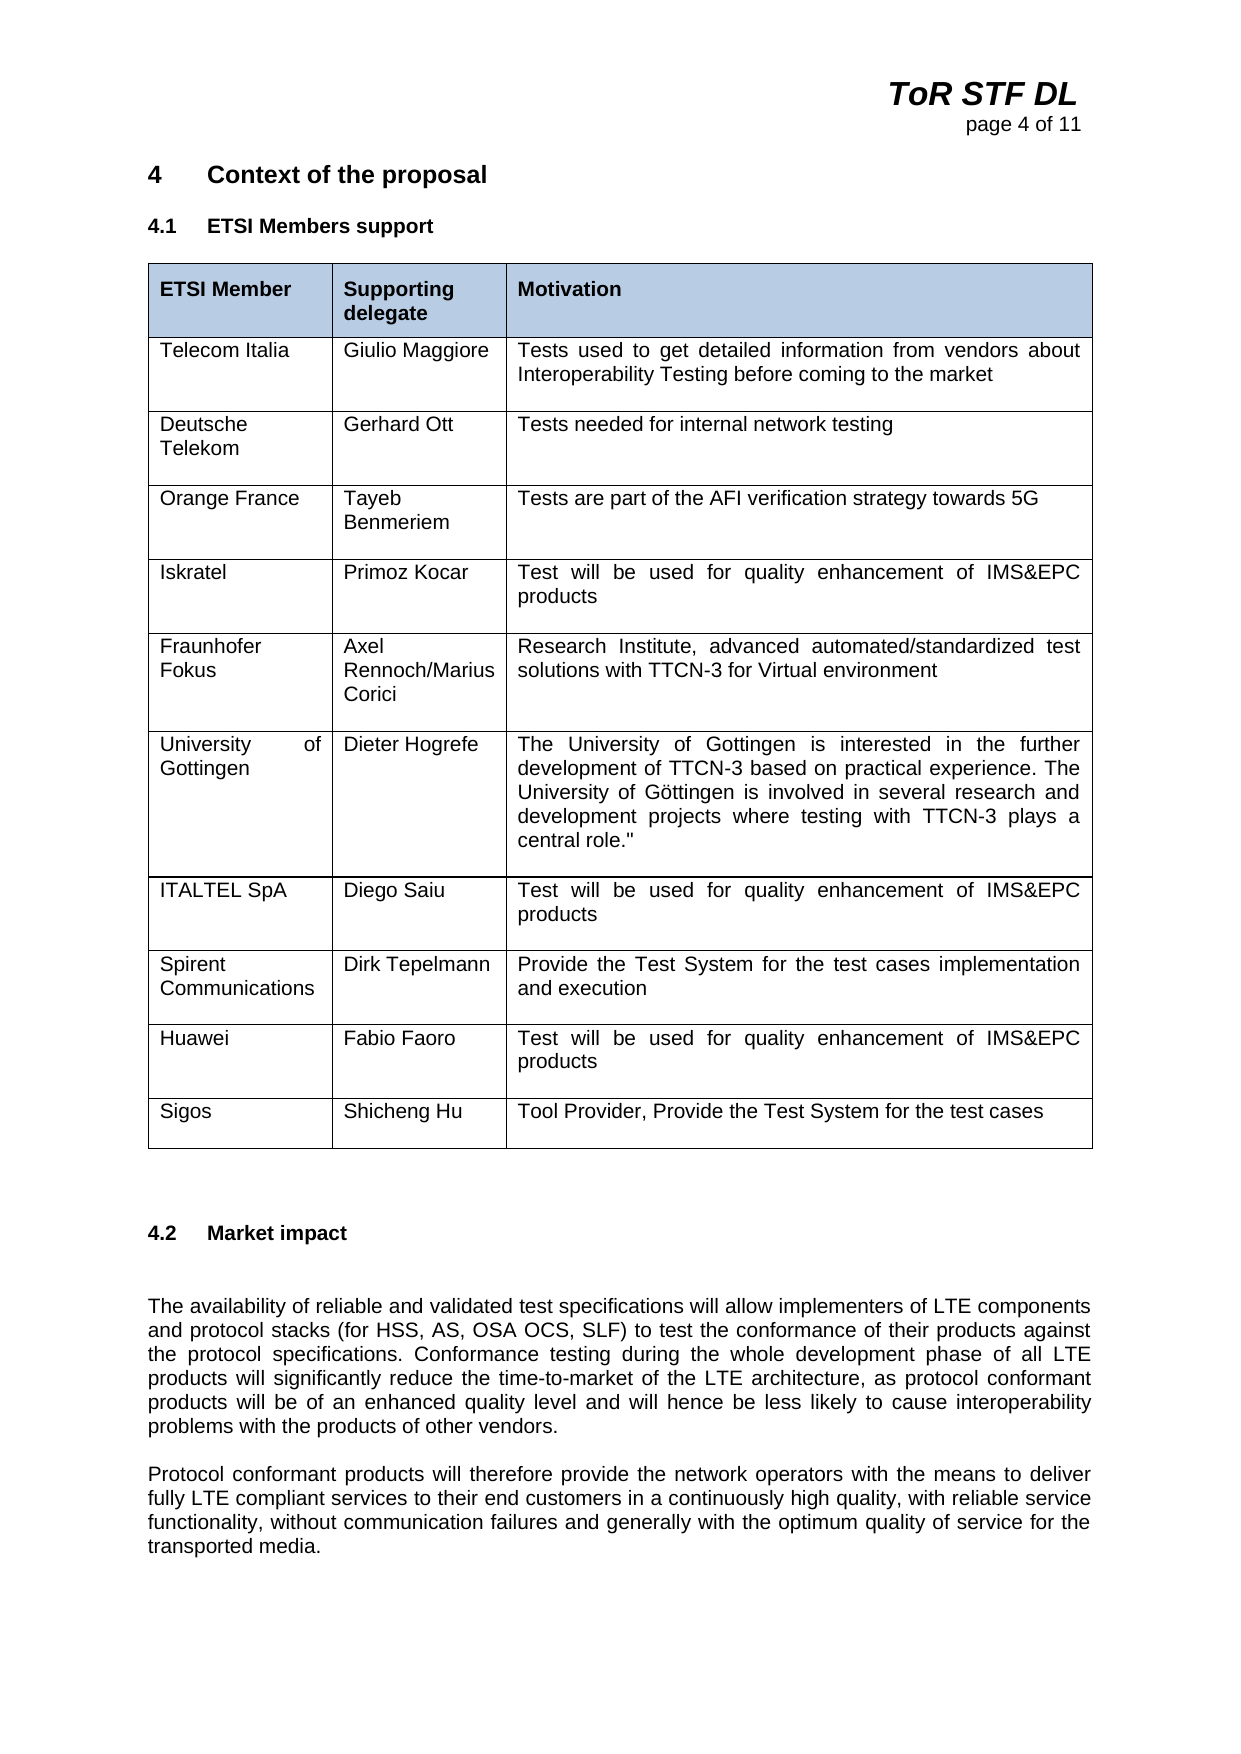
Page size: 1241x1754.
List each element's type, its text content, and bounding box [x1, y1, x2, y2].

table_cell Axel Rennoch/Marius Corici [333, 634, 506, 731]
table_cell Research Institute, advanced automated/standardized test solutions with TTCN-3 for Virtual environment [507, 634, 1092, 731]
table_cell Provide the Test System for the test cases implementation and execution [507, 951, 1092, 1024]
table_cell Tests needed for internal network testing [507, 412, 1092, 485]
table_cell Sigos [149, 1099, 332, 1148]
table_cell Dieter Hogrefe [333, 732, 506, 876]
table_header Supporting delegate [333, 264, 506, 337]
table_header Motivation [507, 264, 1092, 337]
table_cell ITALTEL SpA [149, 878, 332, 950]
table_cell Iskratel [149, 560, 332, 633]
text The availability of reliable and validated test specifications will allow implementers of LTE components and protocol stacks (for HSS, AS, OSA OCS, SLF) to test the conformance of their products against the protocol specifications. Conformance testing during the whole development phase of all LTE products will significantly reduce the time-to-market of the LTE architecture, as protocol conformant products will be of an enhanced quality level and will hence be less likely to cause interoperability problems with the products of other vendors. [148, 1294, 1092, 1438]
table_cell Huawei [149, 1025, 332, 1098]
subtitle Market impact [148, 1221, 1092, 1245]
table_cell Shicheng Hu [333, 1099, 506, 1148]
table_cell Diego Saiu [333, 878, 506, 950]
table_cell Spirent Communications [149, 951, 332, 1024]
table_cell Deutsche Telekom [149, 412, 332, 485]
table_cell Fraunhofer Fokus [149, 634, 332, 731]
subtitle ETSI Members support [148, 214, 1092, 238]
table_cell Tayeb Benmeriem [333, 486, 506, 559]
table_cell Giulio Maggiore [333, 338, 506, 411]
subtitle Context of the proposal [148, 160, 1092, 189]
text Protocol conformant products will therefore provide the network operators with the means to deliver fully LTE compliant services to their end customers in a continuously high quality, with reliable service functionality, without communication failures and generally with the optimum quality of service for the transported media. [148, 1462, 1092, 1558]
table_cell Telecom Italia [149, 338, 332, 411]
table_cell Test will be used for quality enhancement of IMS&EPC products [507, 878, 1092, 950]
table_cell Tool Provider, Provide the Test System for the test cases [507, 1099, 1092, 1148]
table_cell Test will be used for quality enhancement of IMS&EPC products [507, 560, 1092, 633]
table_cell Tests are part of the AFI verification strategy towards 5G [507, 486, 1092, 559]
table_cell Dirk Tepelmann [333, 951, 506, 1024]
table_cell Gerhard Ott [333, 412, 506, 485]
table_cell Tests used to get detailed information from vendors about Interoperability Testing before coming to the market [507, 338, 1092, 411]
table_cell Test will be used for quality enhancement of IMS&EPC products [507, 1025, 1092, 1098]
table_cell Primoz Kocar [333, 560, 506, 633]
table_cell University of Gottingen [149, 732, 332, 876]
table_header ETSI Member [149, 264, 332, 337]
table_cell Orange France [149, 486, 332, 559]
table_cell The University of Gottingen is interested in the further development of TTCN-3 based on practical experience. The University of Göttingen is involved in several research and development projects where testing with TTCN-3 plays a central role." [507, 732, 1092, 876]
table_cell Fabio Faoro [333, 1025, 506, 1098]
